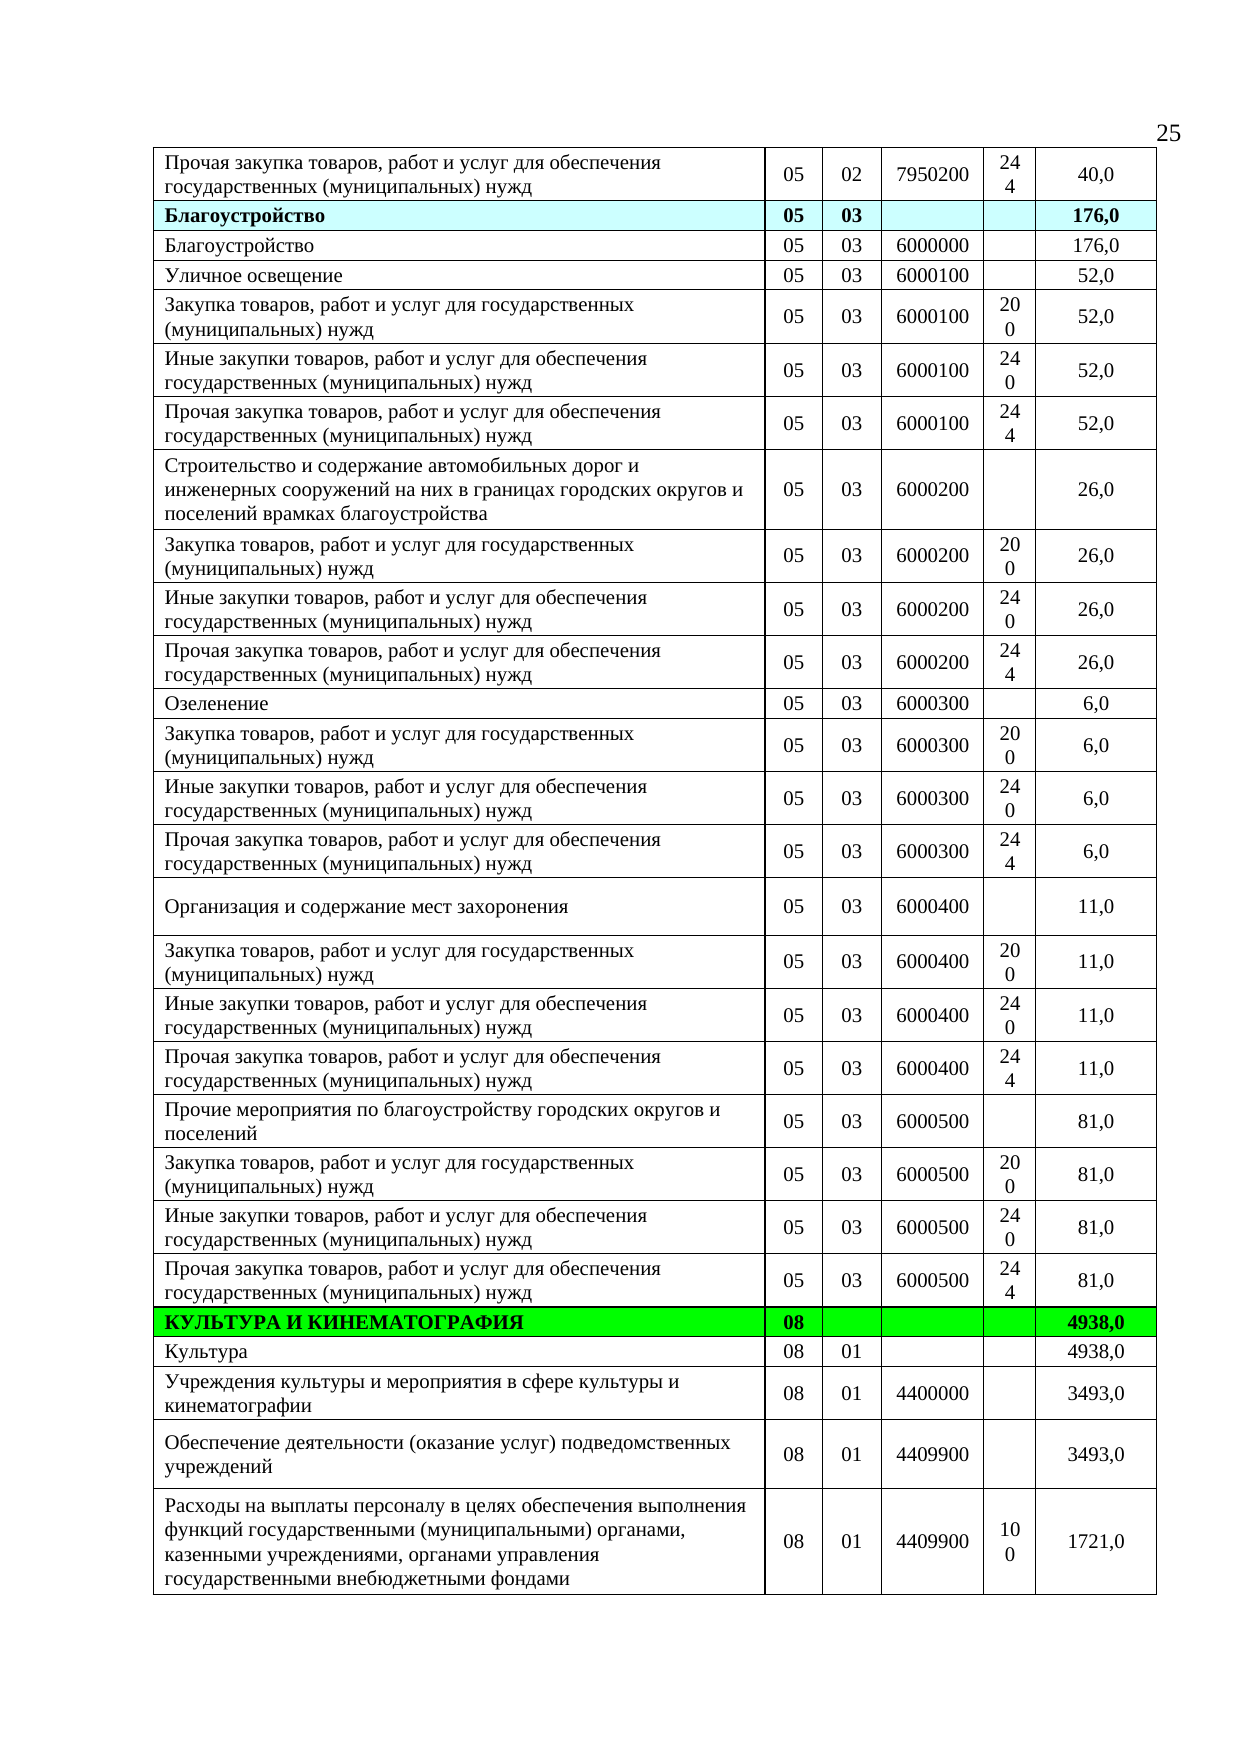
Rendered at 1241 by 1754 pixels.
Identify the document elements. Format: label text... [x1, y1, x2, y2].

table_cell 6000000 [882, 231, 983, 259]
table_cell 6000500 [882, 1148, 983, 1200]
table_cell 4938,0 [1036, 1308, 1156, 1336]
table_cell 03 [823, 1042, 881, 1094]
table_cell 01 [823, 1367, 881, 1419]
table_cell 03 [823, 1201, 881, 1253]
table_cell 244 [984, 397, 1035, 449]
table_cell 52,0 [1036, 261, 1156, 289]
table_cell Иные закупки товаров, работ и услуг для обеспечения государственных (муниципальных) нужд [154, 583, 764, 635]
table_cell Прочая закупка товаров, работ и услуг для обеспечения государственных (муниципальных) нужд [154, 1254, 764, 1306]
table_cell 52,0 [1036, 344, 1156, 396]
table_cell 08 [766, 1308, 822, 1336]
table_cell 176,0 [1036, 231, 1156, 259]
table_cell 3493,0 [1036, 1420, 1156, 1488]
table_cell Строительство и содержание автомобильных дорог и инженерных сооружений на них в границах городских округов и поселений врамках благоустройства [154, 450, 764, 528]
table_cell 05 [766, 231, 822, 259]
table_cell Закупка товаров, работ и услуг для государственных (муниципальных) нужд [154, 719, 764, 771]
table_cell 05 [766, 825, 822, 877]
table_cell 81,0 [1036, 1148, 1156, 1200]
table_cell 05 [766, 719, 822, 771]
table_cell 05 [766, 530, 822, 582]
table_cell 240 [984, 583, 1035, 635]
table_cell 03 [823, 636, 881, 688]
table_cell Прочая закупка товаров, работ и услуг для обеспечения государственных (муниципальных) нужд [154, 825, 764, 877]
table_cell Культура [154, 1337, 764, 1366]
table_cell 6,0 [1036, 772, 1156, 824]
table_cell 03 [823, 878, 881, 934]
table_cell [823, 1308, 881, 1336]
table_cell 05 [766, 636, 822, 688]
table_cell 01 [823, 1420, 881, 1488]
table_cell 05 [766, 1095, 822, 1147]
table_cell Благоустройство [154, 231, 764, 259]
table_cell Иные закупки товаров, работ и услуг для обеспечения государственных (муниципальных) нужд [154, 772, 764, 824]
table_cell 240 [984, 344, 1035, 396]
table_cell 01 [823, 1489, 881, 1594]
table_cell 244 [984, 1042, 1035, 1094]
table_cell 05 [766, 989, 822, 1041]
table_cell 4409900 [882, 1420, 983, 1488]
table_cell 03 [823, 989, 881, 1041]
table_cell 6000100 [882, 344, 983, 396]
table_cell 03 [823, 397, 881, 449]
table_cell 03 [823, 450, 881, 528]
table_cell 200 [984, 719, 1035, 771]
table_cell Благоустройство [154, 201, 764, 230]
table_cell Прочая закупка товаров, работ и услуг для обеспечения государственных (муниципальных) нужд [154, 148, 764, 200]
table_cell [984, 1420, 1035, 1488]
table_cell [984, 1337, 1035, 1366]
table_cell Прочая закупка товаров, работ и услуг для обеспечения государственных (муниципальных) нужд [154, 636, 764, 688]
table_cell 6,0 [1036, 719, 1156, 771]
table_cell 40,0 [1036, 148, 1156, 200]
table_cell 6000300 [882, 719, 983, 771]
table_cell Прочая закупка товаров, работ и услуг для обеспечения государственных (муниципальных) нужд [154, 397, 764, 449]
table_cell Закупка товаров, работ и услуг для государственных (муниципальных) нужд [154, 290, 764, 342]
table_cell Уличное освещение [154, 261, 764, 289]
table_cell 4400000 [882, 1367, 983, 1419]
table_cell 81,0 [1036, 1254, 1156, 1306]
table_cell 6000200 [882, 583, 983, 635]
table_cell 244 [984, 636, 1035, 688]
table_cell 176,0 [1036, 201, 1156, 230]
table_cell 4938,0 [1036, 1337, 1156, 1366]
table_cell [984, 878, 1035, 934]
table_cell 03 [823, 1254, 881, 1306]
table_cell 6000300 [882, 689, 983, 718]
table_cell 200 [984, 290, 1035, 342]
table_cell 240 [984, 989, 1035, 1041]
table_cell 26,0 [1036, 530, 1156, 582]
table_cell 05 [766, 397, 822, 449]
table_cell 02 [823, 148, 881, 200]
table_cell 6000200 [882, 636, 983, 688]
table_cell 244 [984, 148, 1035, 200]
table_cell 03 [823, 936, 881, 988]
table_cell 03 [823, 825, 881, 877]
table_cell 11,0 [1036, 989, 1156, 1041]
table_cell 03 [823, 201, 881, 230]
table_cell [882, 201, 983, 230]
table_cell 26,0 [1036, 583, 1156, 635]
table_cell 52,0 [1036, 290, 1156, 342]
table_cell 6000400 [882, 989, 983, 1041]
table_cell 03 [823, 1148, 881, 1200]
table_cell 81,0 [1036, 1095, 1156, 1147]
table_cell 03 [823, 231, 881, 259]
table_cell Закупка товаров, работ и услуг для государственных (муниципальных) нужд [154, 1148, 764, 1200]
table_cell 11,0 [1036, 936, 1156, 988]
table_cell 03 [823, 530, 881, 582]
table_cell 01 [823, 1337, 881, 1366]
table_cell Прочие мероприятия по благоустройству городских округов и поселений [154, 1095, 764, 1147]
table_cell Обеспечение деятельности (оказание услуг) подведомственных учреждений [154, 1420, 764, 1488]
table_cell 03 [823, 344, 881, 396]
table_cell 08 [766, 1367, 822, 1419]
table_cell Закупка товаров, работ и услуг для государственных (муниципальных) нужд [154, 936, 764, 988]
table_cell Озеленение [154, 689, 764, 718]
table_cell 244 [984, 825, 1035, 877]
table_cell [984, 1095, 1035, 1147]
table_cell [984, 261, 1035, 289]
table_cell 05 [766, 1148, 822, 1200]
table_cell [984, 1308, 1035, 1336]
table_cell 6000500 [882, 1201, 983, 1253]
table_cell 08 [766, 1489, 822, 1594]
table_cell 200 [984, 1148, 1035, 1200]
table_cell 05 [766, 261, 822, 289]
table_cell Организация и содержание мест захоронения [154, 878, 764, 934]
table_cell 6,0 [1036, 689, 1156, 718]
table_cell 05 [766, 1254, 822, 1306]
table_cell 11,0 [1036, 878, 1156, 934]
table_cell 05 [766, 450, 822, 528]
table_cell Иные закупки товаров, работ и услуг для обеспечения государственных (муниципальных) нужд [154, 1201, 764, 1253]
table_cell 6000500 [882, 1254, 983, 1306]
table_cell Расходы на выплаты персоналу в целях обеспечения выполнения функций государственными (муниципальными) органами, казенными учреждениями, органами управления государственными внебюджетными фондами [154, 1489, 764, 1594]
table_cell [984, 689, 1035, 718]
table_cell 240 [984, 772, 1035, 824]
table_cell 6000300 [882, 772, 983, 824]
table_cell 6000200 [882, 450, 983, 528]
table_cell 7950200 [882, 148, 983, 200]
table_cell 240 [984, 1201, 1035, 1253]
table_cell 52,0 [1036, 397, 1156, 449]
table_cell Иные закупки товаров, работ и услуг для обеспечения государственных (муниципальных) нужд [154, 344, 764, 396]
table_cell 03 [823, 719, 881, 771]
table_cell Учреждения культуры и мероприятия в сфере культуры и кинематографии [154, 1367, 764, 1419]
table_cell 6000400 [882, 878, 983, 934]
table_cell 08 [766, 1420, 822, 1488]
table_cell КУЛЬТУРА И КИНЕМАТОГРАФИЯ [154, 1308, 764, 1336]
table_cell 3493,0 [1036, 1367, 1156, 1419]
table_cell 05 [766, 936, 822, 988]
table_cell 100 [984, 1489, 1035, 1594]
table_cell 03 [823, 772, 881, 824]
table_cell 6000100 [882, 261, 983, 289]
table_cell Иные закупки товаров, работ и услуг для обеспечения государственных (муниципальных) нужд [154, 989, 764, 1041]
table_cell 6000100 [882, 397, 983, 449]
table_cell 05 [766, 344, 822, 396]
table_cell 03 [823, 583, 881, 635]
table_cell [882, 1308, 983, 1336]
table_cell 26,0 [1036, 450, 1156, 528]
table_cell 81,0 [1036, 1201, 1156, 1253]
table_cell 6000100 [882, 290, 983, 342]
table_cell 03 [823, 290, 881, 342]
table_cell 1721,0 [1036, 1489, 1156, 1594]
table_cell [984, 231, 1035, 259]
table_cell 11,0 [1036, 1042, 1156, 1094]
table_cell [984, 1367, 1035, 1419]
table_cell 05 [766, 689, 822, 718]
table_cell 6000400 [882, 1042, 983, 1094]
table_cell 05 [766, 772, 822, 824]
table_cell 05 [766, 201, 822, 230]
table_cell 03 [823, 261, 881, 289]
table_cell 6000300 [882, 825, 983, 877]
table_cell 200 [984, 936, 1035, 988]
table_cell 05 [766, 1201, 822, 1253]
table_cell 05 [766, 1042, 822, 1094]
table_cell 08 [766, 1337, 822, 1366]
table_cell Прочая закупка товаров, работ и услуг для обеспечения государственных (муниципальных) нужд [154, 1042, 764, 1094]
table_cell 03 [823, 689, 881, 718]
table_cell 6,0 [1036, 825, 1156, 877]
table_cell [984, 201, 1035, 230]
table_cell 05 [766, 878, 822, 934]
table_cell 05 [766, 290, 822, 342]
table_cell 200 [984, 530, 1035, 582]
table_cell 6000500 [882, 1095, 983, 1147]
table_cell [882, 1337, 983, 1366]
table_cell 244 [984, 1254, 1035, 1306]
table_cell Закупка товаров, работ и услуг для государственных (муниципальных) нужд [154, 530, 764, 582]
table_cell 05 [766, 148, 822, 200]
table_cell 03 [823, 1095, 881, 1147]
table_cell [984, 450, 1035, 528]
table_cell 4409900 [882, 1489, 983, 1594]
table_cell 6000200 [882, 530, 983, 582]
table_cell 26,0 [1036, 636, 1156, 688]
table_cell 6000400 [882, 936, 983, 988]
table_cell 05 [766, 583, 822, 635]
